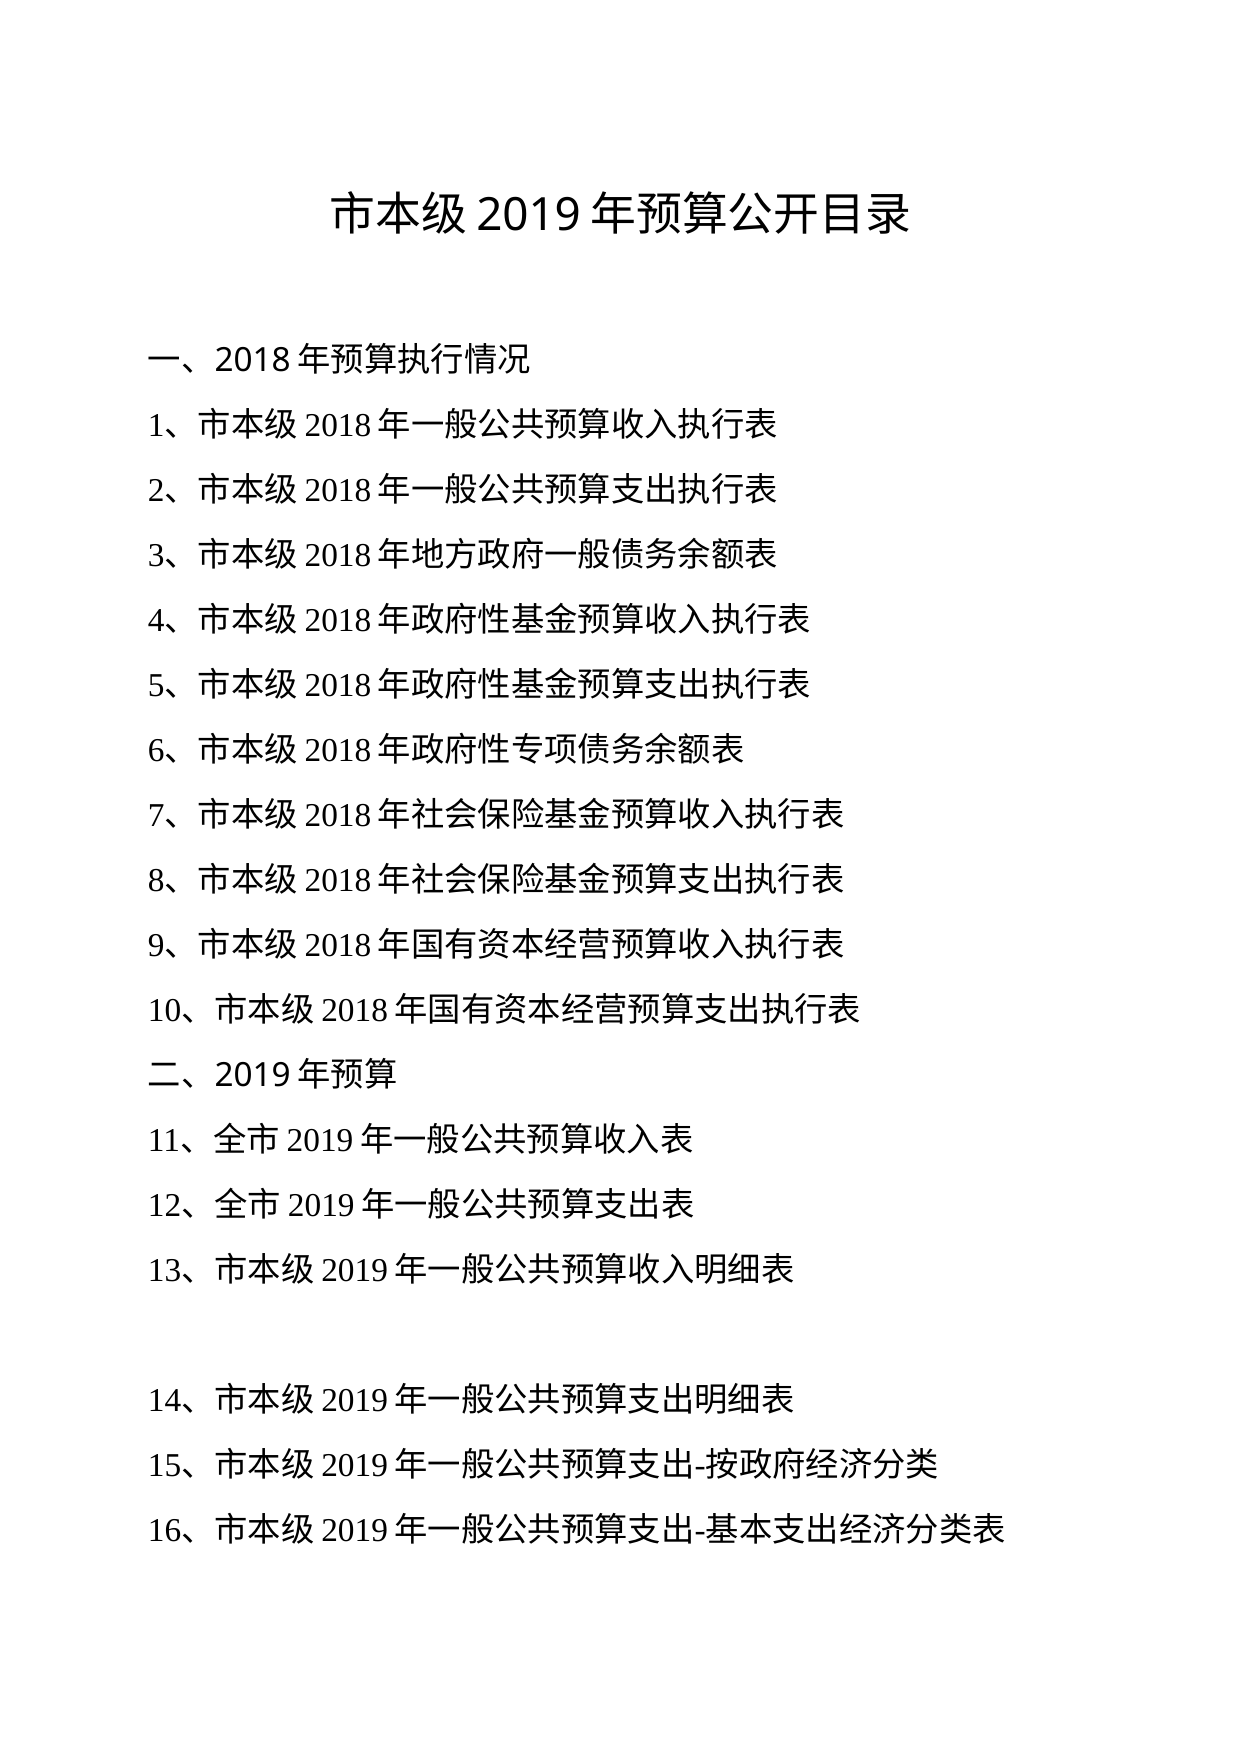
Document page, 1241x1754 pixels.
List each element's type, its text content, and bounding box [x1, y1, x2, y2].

text 15、市本级2019年一般公共预算支出-按政府经济分类 [148, 1429, 1092, 1494]
text 16、市本级2019年一般公共预算支出-基本支出经济分类表 [148, 1494, 1092, 1559]
text 11、全市2019年一般公共预算收入表 [148, 1104, 1092, 1169]
text 3、市本级2018年地方政府一般债务余额表 [148, 519, 1092, 584]
text 4、市本级2018年政府性基金预算收入执行表 [148, 584, 1092, 649]
text 5、市本级2018年政府性基金预算支出执行表 [148, 649, 1092, 714]
text 13、市本级2019年一般公共预算收入明细表 [148, 1234, 1092, 1299]
text 9、市本级2018年国有资本经营预算收入执行表 [148, 909, 1092, 974]
text 1、市本级2018年一般公共预算收入执行表 [148, 389, 1092, 454]
text 一、2018年预算执行情况 [148, 324, 1092, 389]
text 12、全市2019年一般公共预算支出表 [148, 1169, 1092, 1234]
text 7、市本级2018年社会保险基金预算收入执行表 [148, 779, 1092, 844]
text 2、市本级2018年一般公共预算支出执行表 [148, 454, 1092, 519]
text 二、2019年预算 [148, 1039, 1092, 1104]
text 6、市本级2018年政府性专项债务余额表 [148, 714, 1092, 779]
text 8、市本级2018年社会保险基金预算支出执行表 [148, 844, 1092, 909]
text 10、市本级2018年国有资本经营预算支出执行表 [148, 974, 1092, 1039]
text 14、市本级2019年一般公共预算支出明细表 [148, 1364, 1092, 1429]
text 市本级2019年预算公开目录 [148, 162, 1092, 259]
